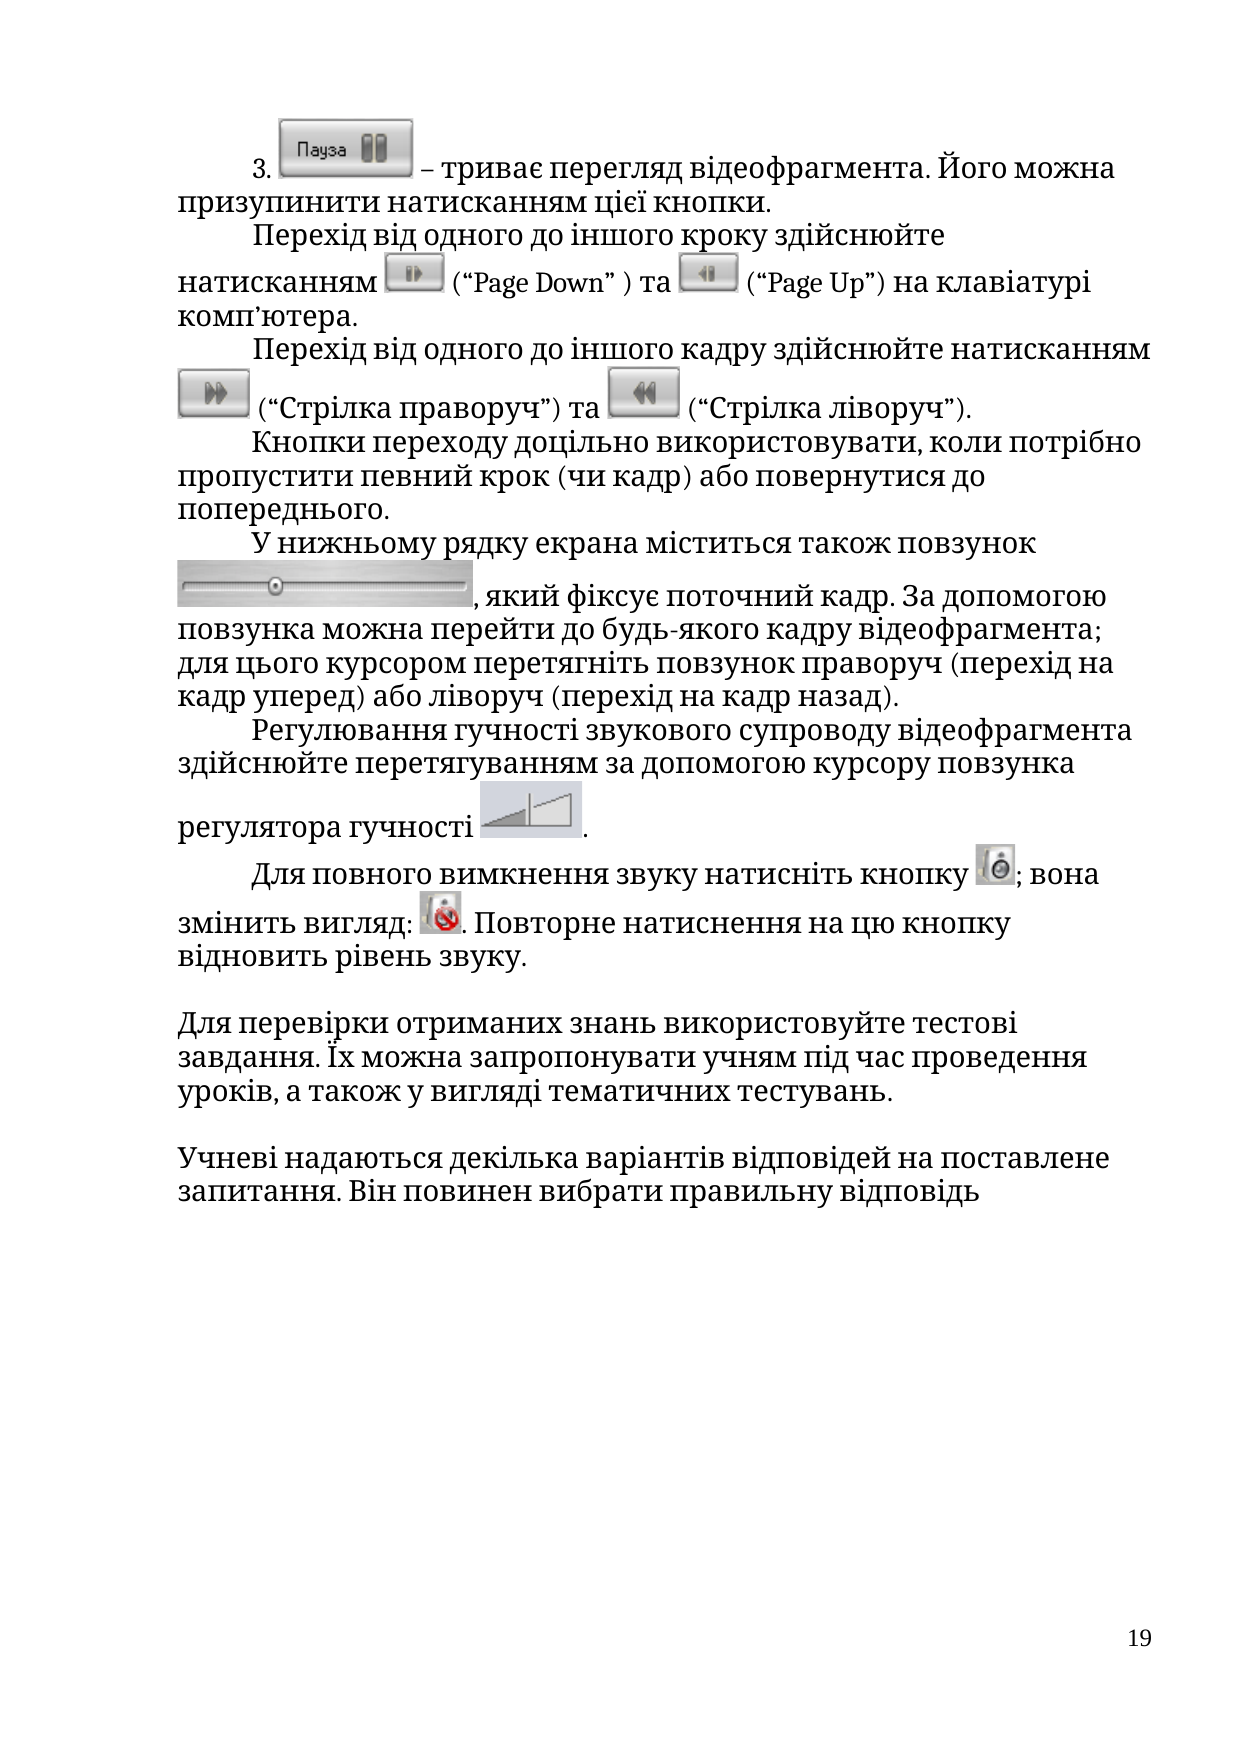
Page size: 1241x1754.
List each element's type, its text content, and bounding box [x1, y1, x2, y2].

picture [975, 844, 1015, 885]
text Учневі надаються декілька варіантів відповідей на поставлене запитання. Він повинен вибрати правильну відповідь [177, 1142, 1152, 1209]
picture [607, 366, 680, 419]
picture [177, 560, 473, 607]
text Регулювання гучності звукового супроводу відеофрагмента здійснюйте перетягуванням за допомогою курсору повзунка регулятора гучності . [177, 714, 1152, 845]
text Для повного вимкнення звуку натисніть кнопку ; вона змінить вигляд: . Повторне натиснення на цю кнопку відновить рівень звуку. [177, 845, 1152, 974]
text Кнопки переходу доцільно використовувати, коли потрібно пропустити певний крок (чи кадр) або повернутися до попереднього. [177, 426, 1152, 527]
picture [419, 891, 462, 934]
picture [480, 781, 583, 838]
text У нижньому рядку екрана міститься також повзунок , який фіксує поточний кадр. За допомогою повзунка можна перейти до будь-якого кадру відеофрагмента; для цього курсором перетягніть повзунок праворуч (перехід на кадр уперед) або ліворуч (перехід на кадр назад). [177, 527, 1152, 714]
text 3. – триває перегляд відеофрагмента. Його можна призупинити натисканням цієї кнопки. [177, 118, 1152, 219]
text Для перевірки отриманих знань використовуйте тестові завдання. Їх можна запропонувати учням під час проведення уроків, а також у вигляді тематичних тестувань. [177, 1008, 1152, 1108]
picture [384, 252, 445, 293]
picture [177, 368, 250, 419]
picture [678, 252, 739, 293]
text Перехід від одного до іншого кадру здійснюйте натисканням (“Стрілка праворуч”) та (“Стрілка ліворуч”). [177, 333, 1152, 426]
picture [278, 118, 414, 179]
text Перехід від одного до іншого кроку здійснюйте натисканням (“Page Down” ) та (“Page Up”) на клавіатурі комп’ютера. [177, 219, 1152, 333]
